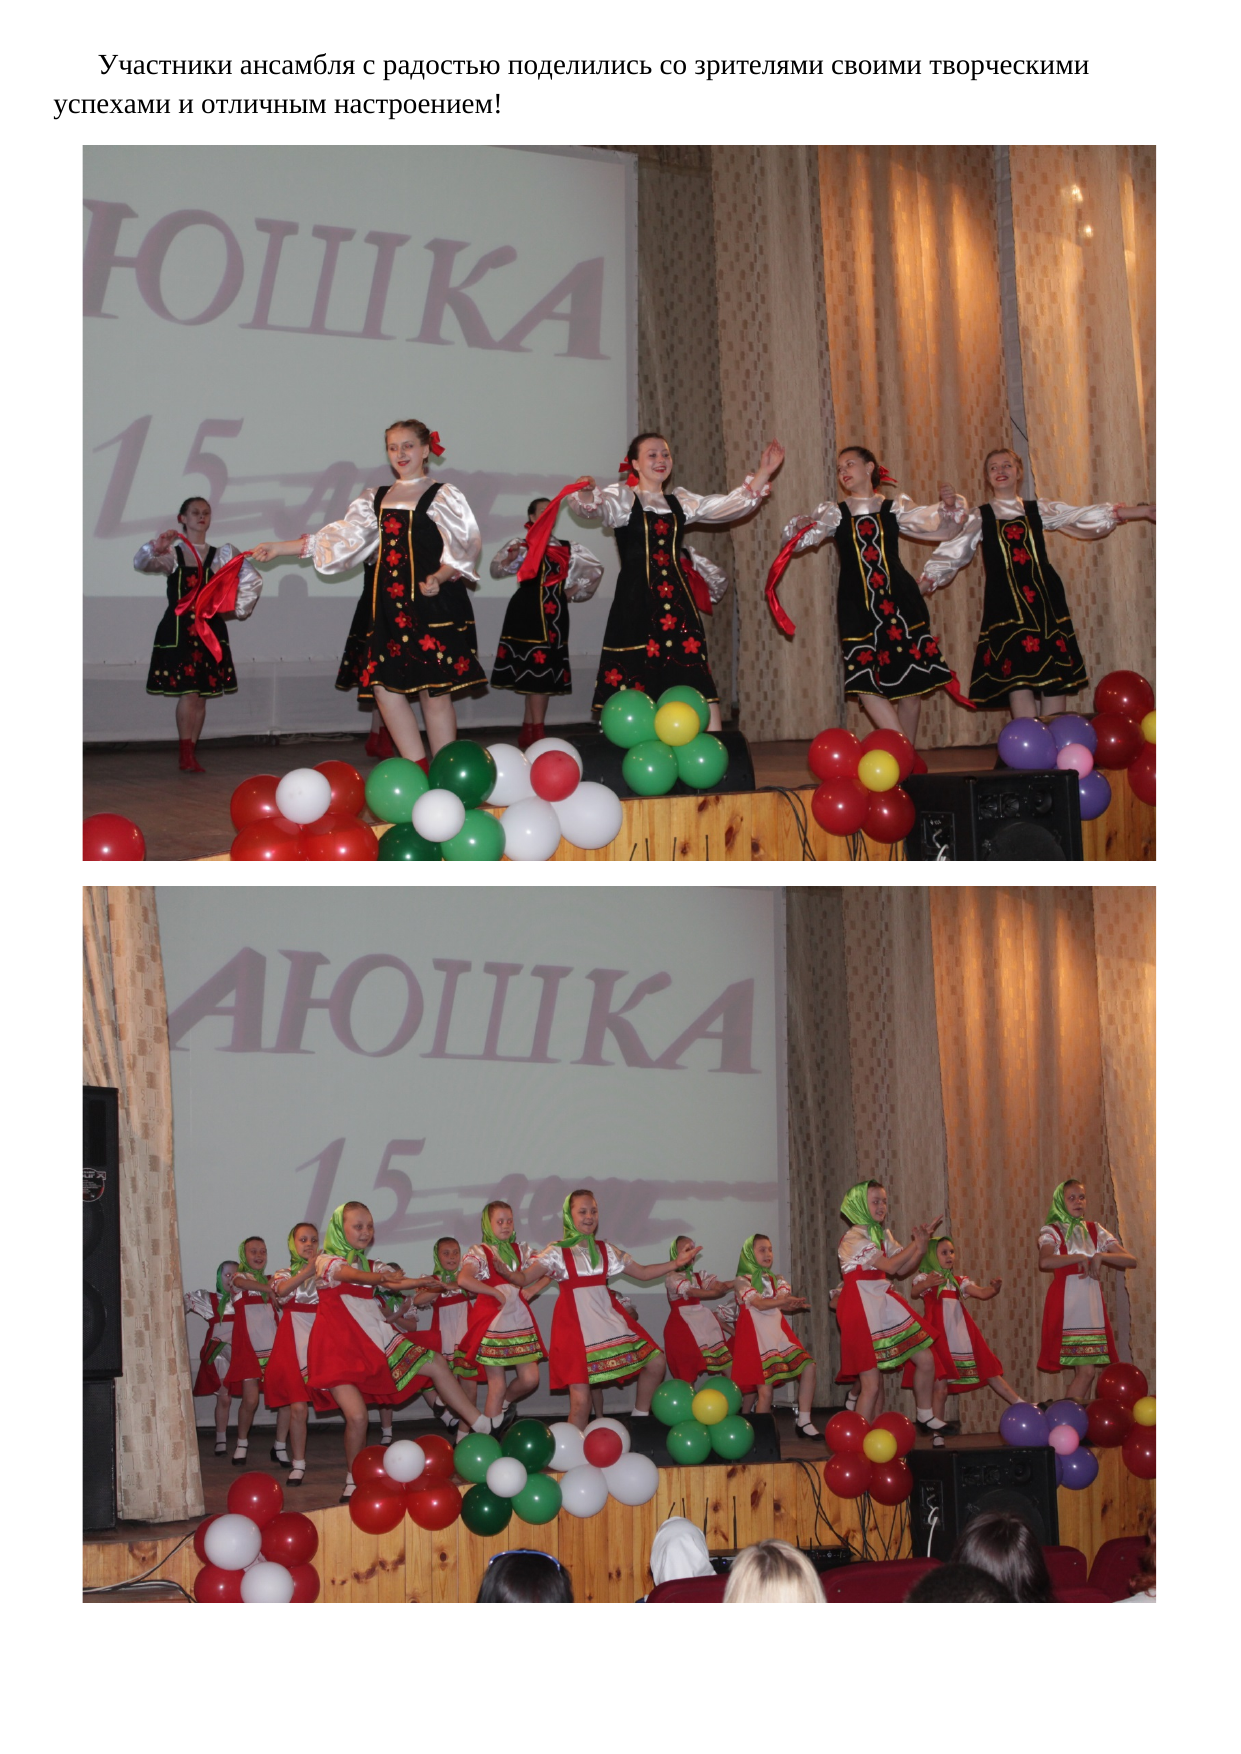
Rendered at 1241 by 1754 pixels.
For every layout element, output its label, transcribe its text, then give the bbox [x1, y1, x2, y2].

picture [82, 886, 1157, 1603]
text Участники ансамбля с радостью поделились со зрителями своими творческими успехами и отличным настроением! [53, 47, 1193, 119]
picture [82, 145, 1157, 861]
